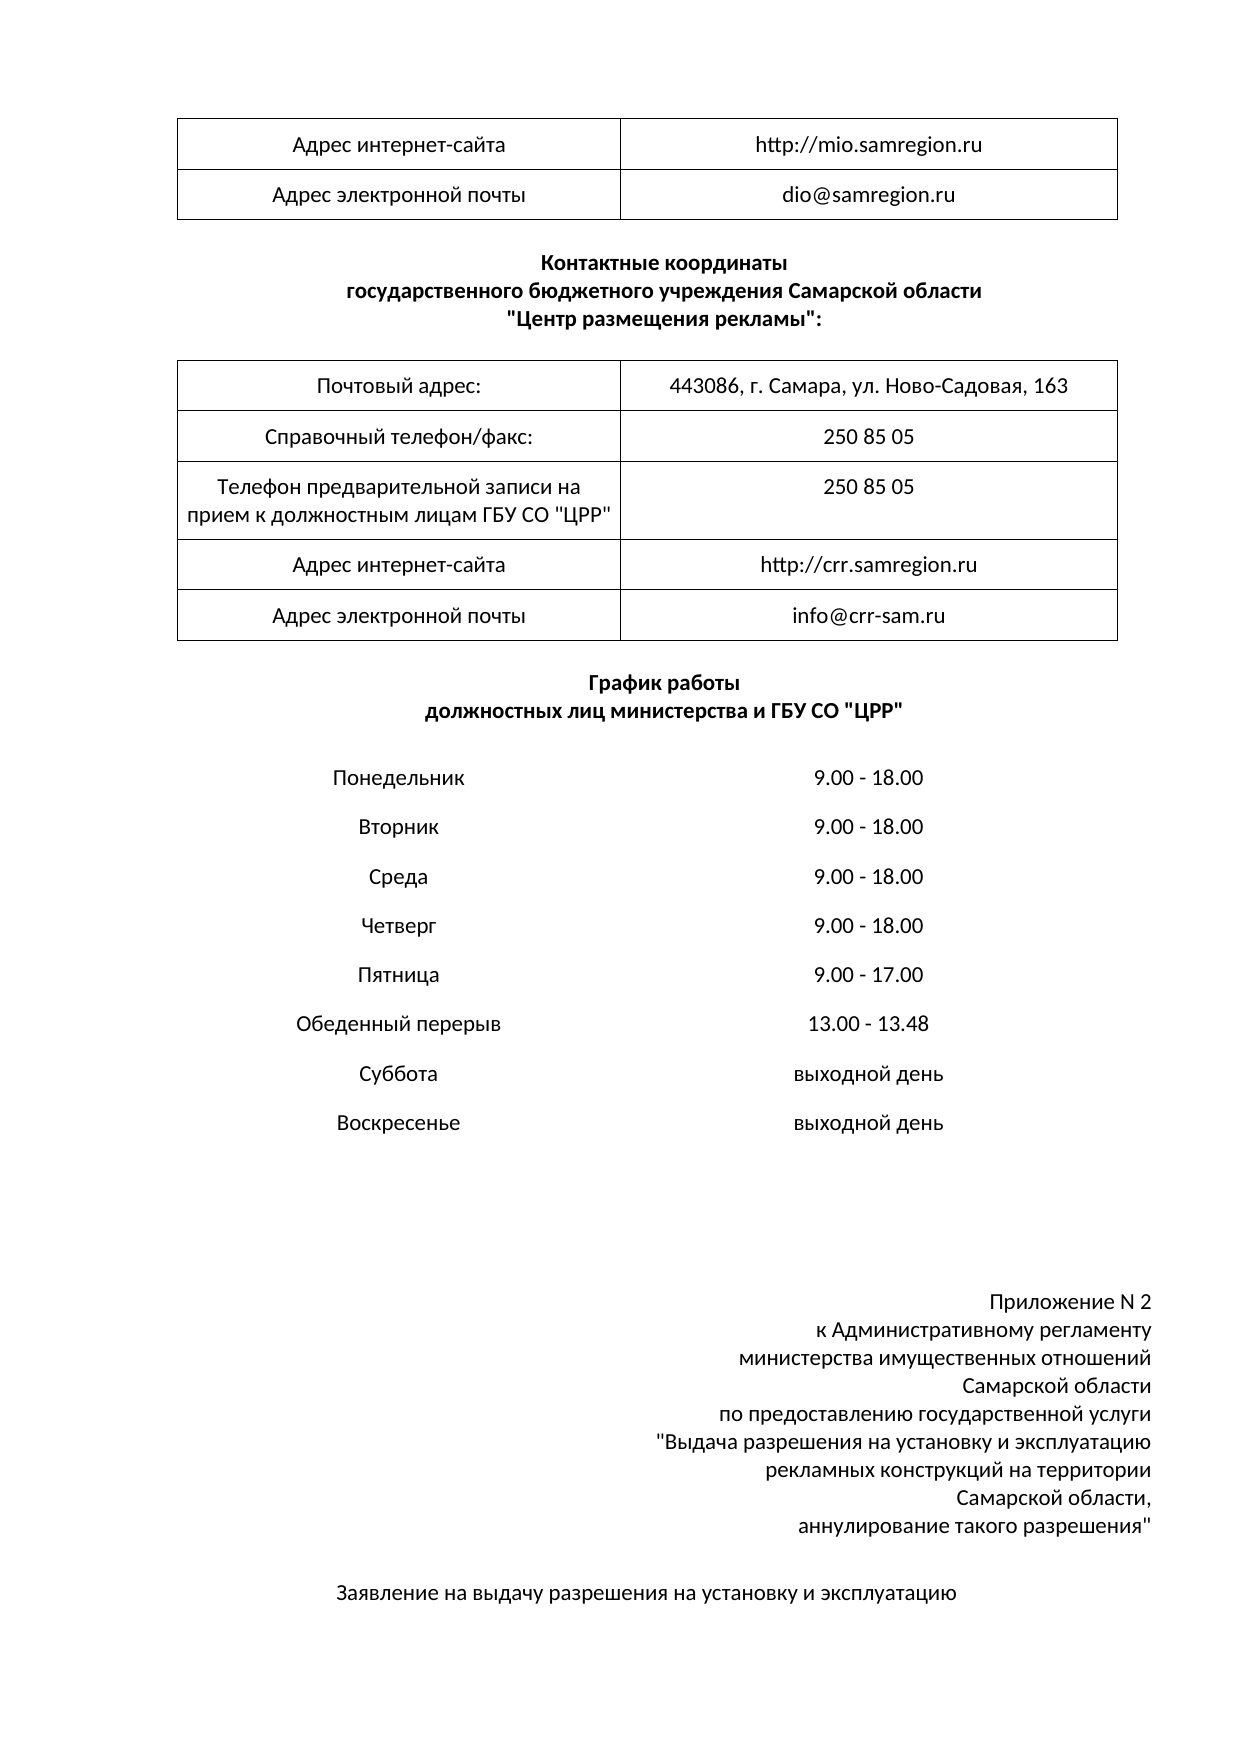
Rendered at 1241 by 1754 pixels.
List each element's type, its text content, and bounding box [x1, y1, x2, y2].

table_cell Среда [177, 851, 620, 900]
text "Выдача разрешения на установку и эксплуатацию [177, 1427, 1152, 1455]
title государственного бюджетного учреждения Самарской области [177, 276, 1152, 304]
table_cell Вторник [177, 802, 620, 851]
table_header 9.00 - 18.00 [620, 753, 1117, 802]
text аннулирование такого разрешения" [177, 1511, 1152, 1539]
table_cell 13.00 - 13.48 [620, 999, 1117, 1048]
table_cell Адрес интернет-сайта [178, 119, 620, 168]
text Приложение N 2 [177, 1287, 1152, 1315]
table_header 443086, г. Самара, ул. Ново-Садовая, 163 [621, 361, 1117, 410]
table_cell Телефон предварительной записи на прием к должностным лицам ГБУ СО "ЦРР" [178, 462, 620, 539]
table_cell 9.00 - 18.00 [620, 802, 1117, 851]
title должностных лиц министерства и ГБУ СО "ЦРР" [177, 697, 1152, 724]
table_cell http://mio.samregion.ru [621, 119, 1117, 168]
table_cell 9.00 - 18.00 [620, 900, 1117, 950]
text министерства имущественных отношений [177, 1343, 1152, 1371]
table_cell Четверг [177, 900, 620, 950]
text к Административному регламенту [177, 1315, 1152, 1343]
text по предоставлению государственной услуги [177, 1399, 1152, 1427]
text Самарской области, [177, 1483, 1152, 1511]
table_cell 9.00 - 18.00 [620, 851, 1117, 900]
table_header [177, 1567, 1116, 1616]
table_cell 250 85 05 [621, 462, 1117, 539]
table_cell Адрес интернет-сайта [178, 540, 620, 589]
table_cell Справочный телефон/факс: [178, 411, 620, 461]
title График работы [177, 668, 1152, 697]
table_cell 250 85 05 [621, 411, 1117, 461]
table_cell Воскресенье [177, 1098, 620, 1147]
table_cell Адрес электронной почты [178, 590, 620, 639]
table_cell dio@samregion.ru [621, 170, 1117, 219]
table_cell Суббота [177, 1048, 620, 1097]
table_cell Адрес электронной почты [178, 170, 620, 219]
table_header Понедельник [177, 753, 620, 802]
table_cell Обеденный перерыв [177, 999, 620, 1048]
table_cell Пятница [177, 950, 620, 999]
table_cell выходной день [620, 1098, 1117, 1147]
text Самарской области [177, 1371, 1152, 1399]
table_cell 9.00 - 17.00 [620, 950, 1117, 999]
table_cell info@crr-sam.ru [621, 590, 1117, 639]
table_cell http://crr.samregion.ru [621, 540, 1117, 589]
title Контактные координаты [177, 248, 1152, 276]
table_header Почтовый адрес: [178, 361, 620, 410]
title "Центр размещения рекламы": [177, 304, 1152, 332]
table_cell выходной день [620, 1048, 1117, 1097]
text рекламных конструкций на территории [177, 1455, 1152, 1483]
